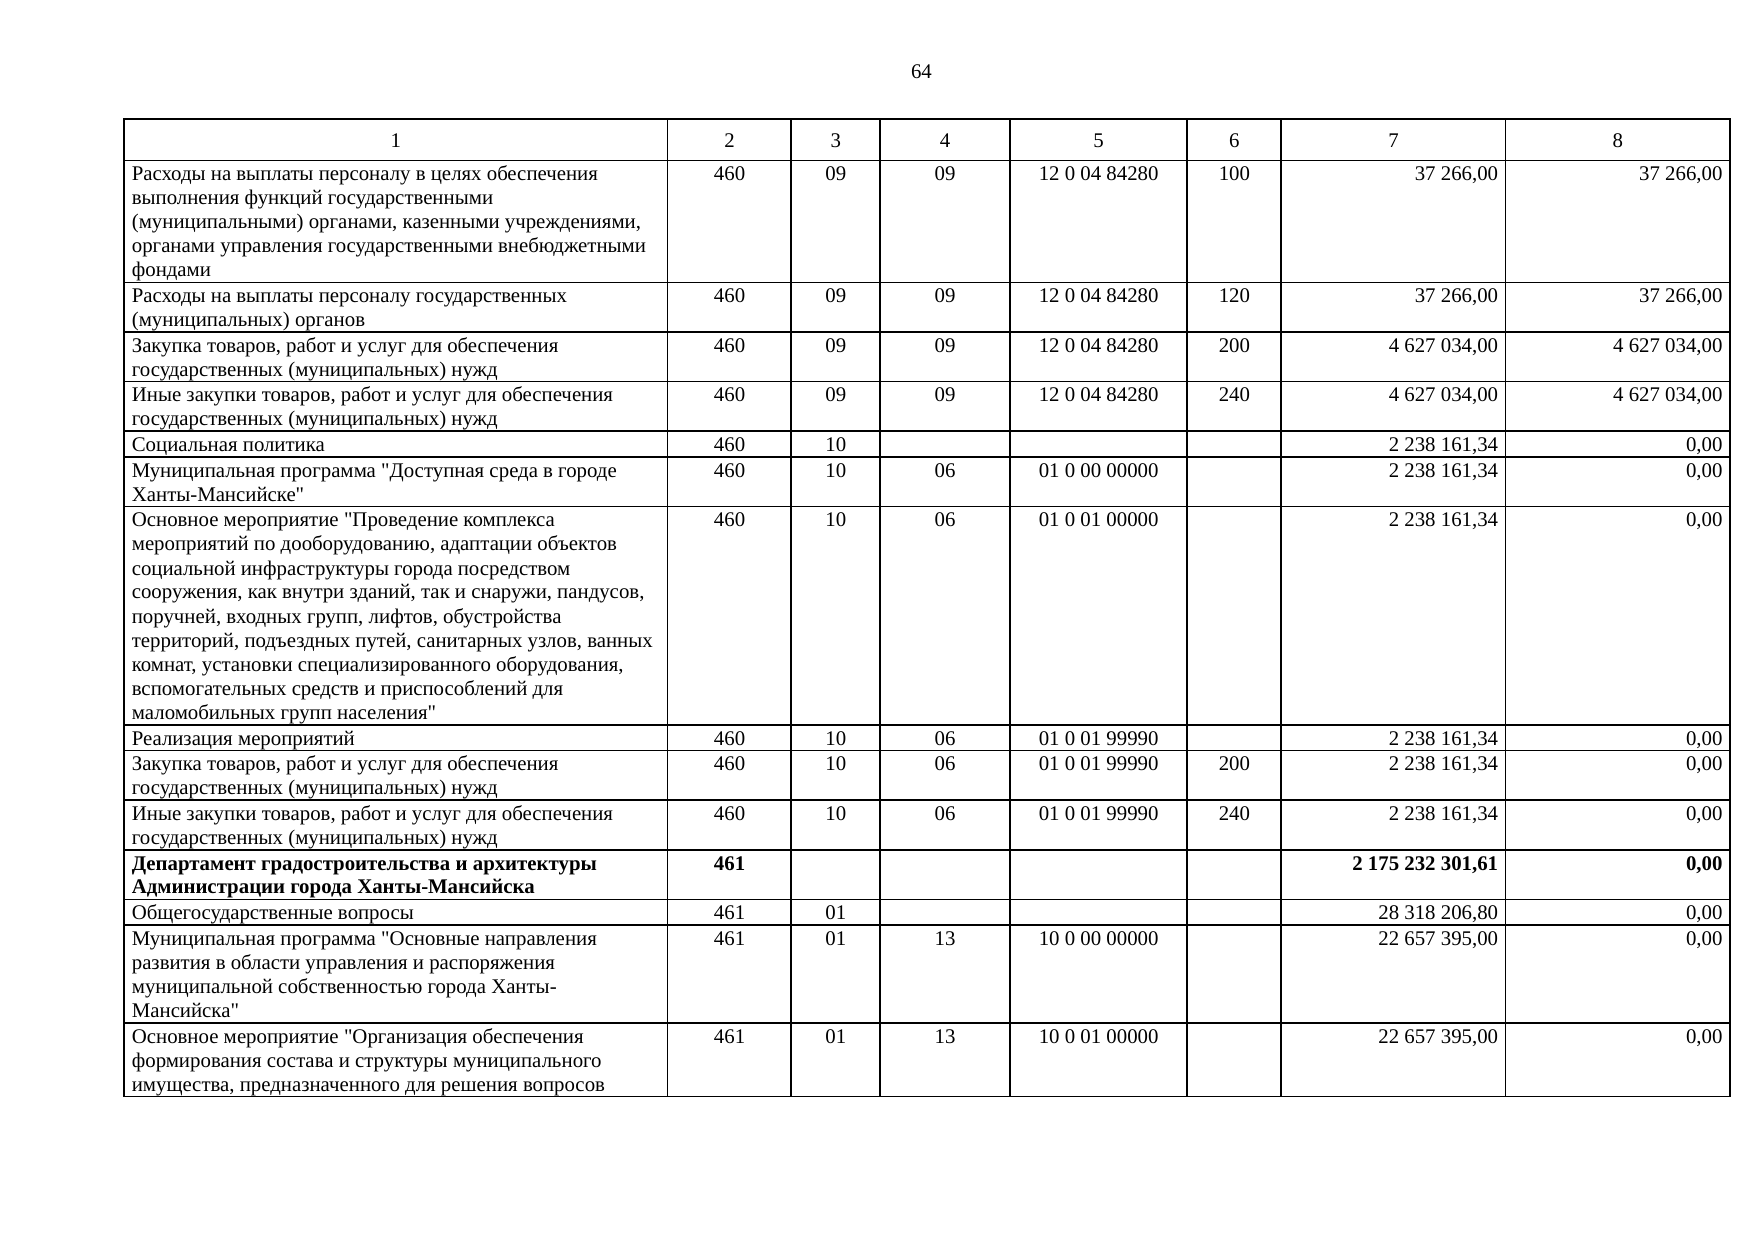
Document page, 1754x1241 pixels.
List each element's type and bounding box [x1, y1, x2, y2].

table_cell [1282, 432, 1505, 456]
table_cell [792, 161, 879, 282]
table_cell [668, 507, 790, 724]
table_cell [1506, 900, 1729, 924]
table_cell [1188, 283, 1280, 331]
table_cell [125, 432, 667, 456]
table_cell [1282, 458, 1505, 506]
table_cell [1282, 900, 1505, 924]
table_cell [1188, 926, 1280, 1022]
table_header [1282, 120, 1505, 159]
table_header [125, 120, 667, 159]
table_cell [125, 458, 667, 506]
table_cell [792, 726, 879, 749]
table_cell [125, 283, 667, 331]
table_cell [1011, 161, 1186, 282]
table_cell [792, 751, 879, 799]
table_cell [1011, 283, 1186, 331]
table_header [1011, 120, 1186, 159]
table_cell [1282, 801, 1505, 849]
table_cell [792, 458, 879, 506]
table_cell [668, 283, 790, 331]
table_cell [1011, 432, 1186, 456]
table_header [668, 120, 790, 159]
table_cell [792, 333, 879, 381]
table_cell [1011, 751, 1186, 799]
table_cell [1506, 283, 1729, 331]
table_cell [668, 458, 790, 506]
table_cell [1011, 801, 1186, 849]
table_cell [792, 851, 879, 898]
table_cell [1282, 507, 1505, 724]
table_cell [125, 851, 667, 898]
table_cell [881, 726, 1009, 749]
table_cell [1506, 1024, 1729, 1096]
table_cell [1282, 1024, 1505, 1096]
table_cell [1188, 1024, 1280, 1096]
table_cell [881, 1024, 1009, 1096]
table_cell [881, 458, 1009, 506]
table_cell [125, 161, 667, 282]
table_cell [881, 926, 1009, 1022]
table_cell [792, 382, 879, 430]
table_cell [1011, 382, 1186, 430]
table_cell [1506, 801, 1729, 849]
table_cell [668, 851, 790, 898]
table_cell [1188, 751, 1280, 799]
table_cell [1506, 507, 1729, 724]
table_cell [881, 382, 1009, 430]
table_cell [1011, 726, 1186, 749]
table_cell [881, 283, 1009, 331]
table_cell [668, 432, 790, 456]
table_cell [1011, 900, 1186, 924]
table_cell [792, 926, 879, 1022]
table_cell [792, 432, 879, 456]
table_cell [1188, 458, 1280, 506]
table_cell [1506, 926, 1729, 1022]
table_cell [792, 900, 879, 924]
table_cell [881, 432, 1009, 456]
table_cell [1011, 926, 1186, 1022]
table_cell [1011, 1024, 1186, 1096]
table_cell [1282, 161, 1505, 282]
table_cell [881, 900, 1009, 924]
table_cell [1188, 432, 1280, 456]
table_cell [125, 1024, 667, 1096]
table_header [792, 120, 879, 159]
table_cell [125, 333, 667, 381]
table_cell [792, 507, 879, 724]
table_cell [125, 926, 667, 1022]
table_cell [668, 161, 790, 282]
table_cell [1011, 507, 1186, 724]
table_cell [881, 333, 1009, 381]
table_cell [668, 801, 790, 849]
table_header [1188, 120, 1280, 159]
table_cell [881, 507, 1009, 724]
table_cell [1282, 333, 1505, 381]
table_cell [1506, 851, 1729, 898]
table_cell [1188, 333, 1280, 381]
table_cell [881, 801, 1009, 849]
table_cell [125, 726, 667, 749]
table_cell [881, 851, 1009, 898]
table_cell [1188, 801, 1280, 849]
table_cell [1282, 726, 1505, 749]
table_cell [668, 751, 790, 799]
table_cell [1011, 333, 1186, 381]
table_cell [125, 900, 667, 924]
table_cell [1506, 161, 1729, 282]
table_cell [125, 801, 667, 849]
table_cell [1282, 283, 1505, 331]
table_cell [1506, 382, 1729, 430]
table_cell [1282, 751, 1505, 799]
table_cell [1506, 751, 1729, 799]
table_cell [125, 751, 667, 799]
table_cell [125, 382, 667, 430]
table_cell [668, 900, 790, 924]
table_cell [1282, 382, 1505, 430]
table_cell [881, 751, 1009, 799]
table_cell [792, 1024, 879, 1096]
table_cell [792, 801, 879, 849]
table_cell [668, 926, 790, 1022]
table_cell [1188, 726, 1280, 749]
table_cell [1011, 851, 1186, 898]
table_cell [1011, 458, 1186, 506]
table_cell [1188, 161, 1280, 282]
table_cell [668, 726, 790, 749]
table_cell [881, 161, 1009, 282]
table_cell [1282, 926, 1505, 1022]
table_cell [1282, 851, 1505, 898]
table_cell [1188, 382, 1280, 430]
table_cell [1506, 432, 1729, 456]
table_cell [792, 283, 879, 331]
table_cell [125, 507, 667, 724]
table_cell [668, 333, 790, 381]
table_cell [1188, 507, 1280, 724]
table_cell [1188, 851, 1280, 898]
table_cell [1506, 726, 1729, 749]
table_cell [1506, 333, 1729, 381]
table_header [1506, 120, 1729, 159]
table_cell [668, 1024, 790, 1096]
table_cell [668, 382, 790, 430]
table_header [881, 120, 1009, 159]
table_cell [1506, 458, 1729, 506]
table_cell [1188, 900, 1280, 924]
